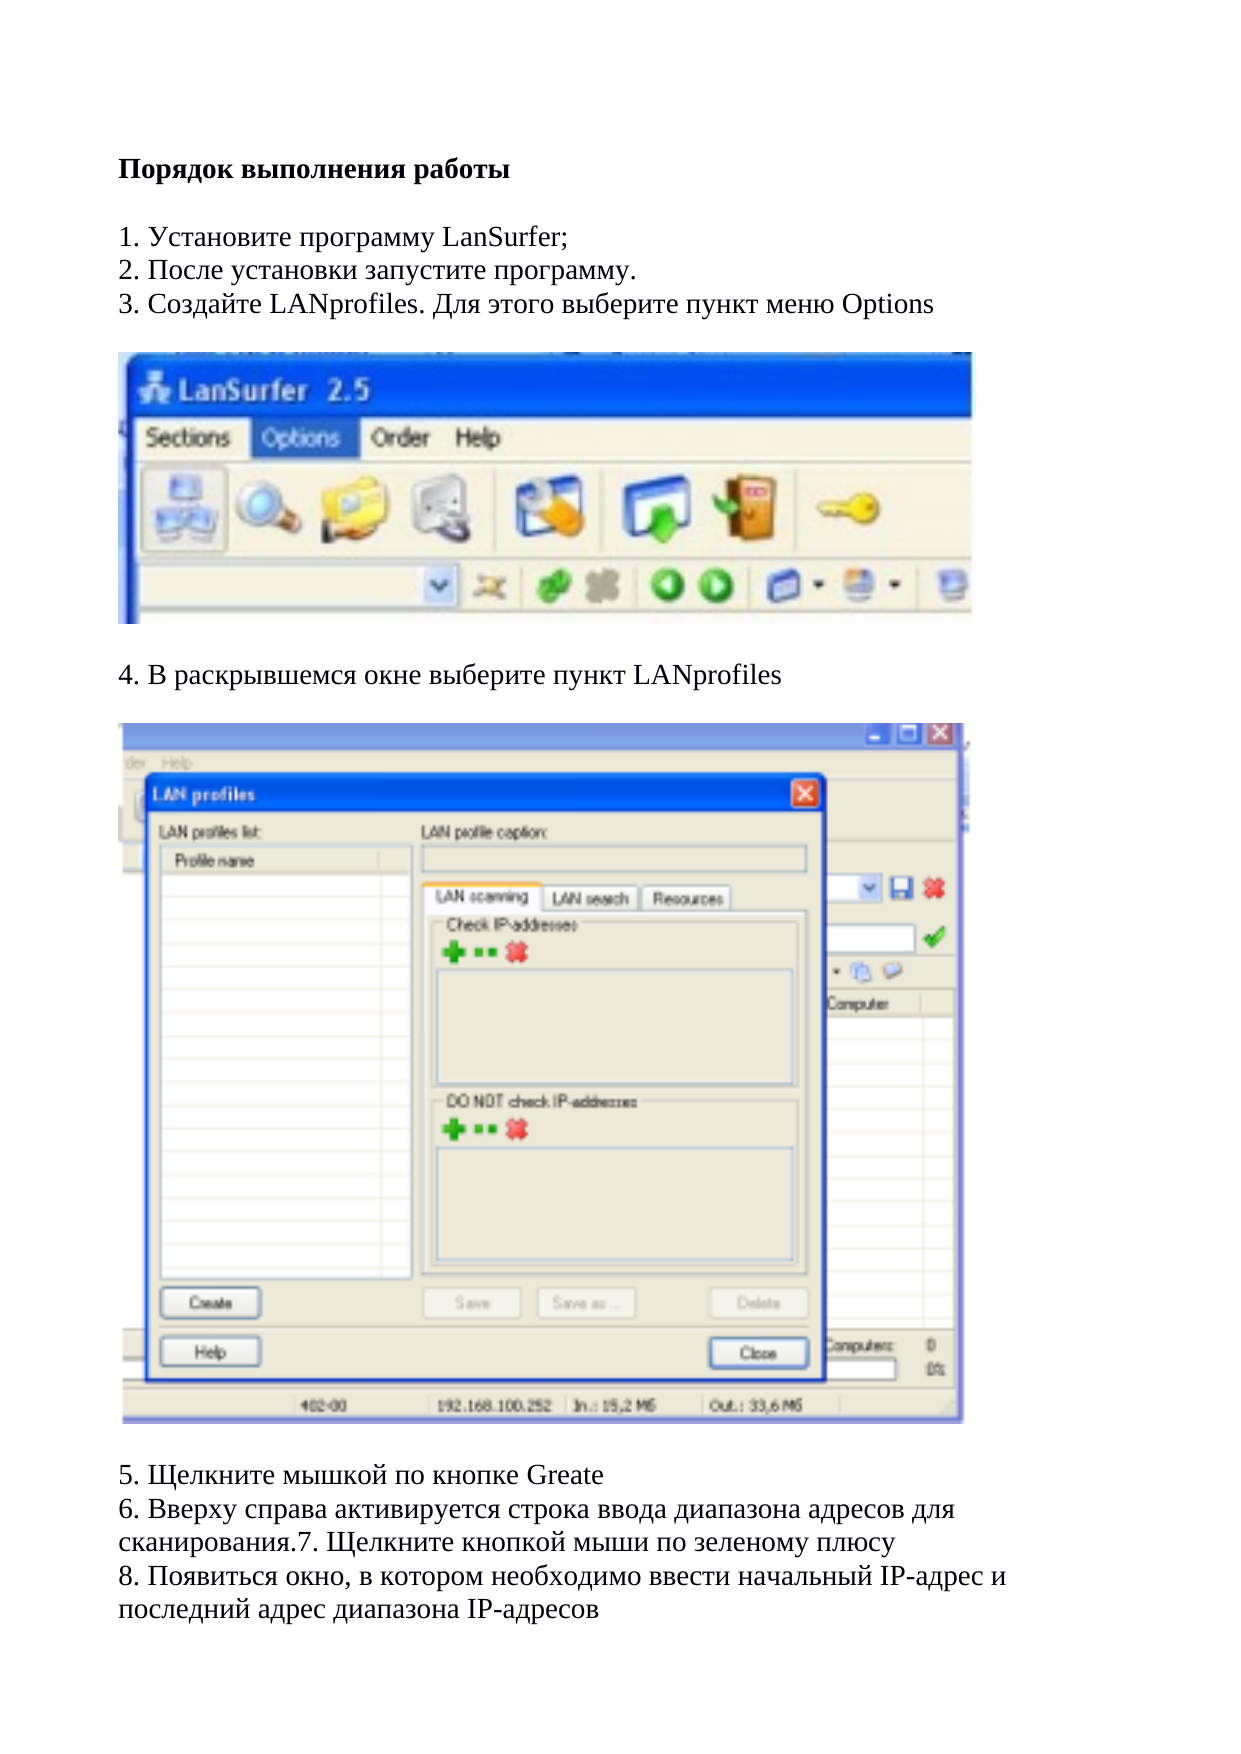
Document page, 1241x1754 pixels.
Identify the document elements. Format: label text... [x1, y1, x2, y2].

text 6. Вверху справа активируется строка ввода диапазона адресов для сканирования.7. Щелкните кнопкой мыши по зеленому плюсу [118, 1491, 1123, 1558]
text 8. Появиться окно, в котором необходимо ввести начальный IP-адрес и последний адрес диапазона IP-адресов [118, 1558, 1123, 1625]
picture [118, 352, 976, 624]
text 1. Установите программу LanSurfer; [118, 219, 1123, 252]
text 2. После установки запустите программу. [118, 252, 1123, 286]
text 3. Создайте LANprofiles. Для этого выберите пункт меню Options [118, 286, 1123, 319]
text 4. В раскрывшемся окне выберите пункт LANprofiles [118, 657, 1123, 690]
text Порядок выполнения работы [118, 152, 1123, 185]
text 5. Щелкните мышкой по кнопке Greate [118, 1457, 1123, 1491]
picture [118, 723, 976, 1424]
